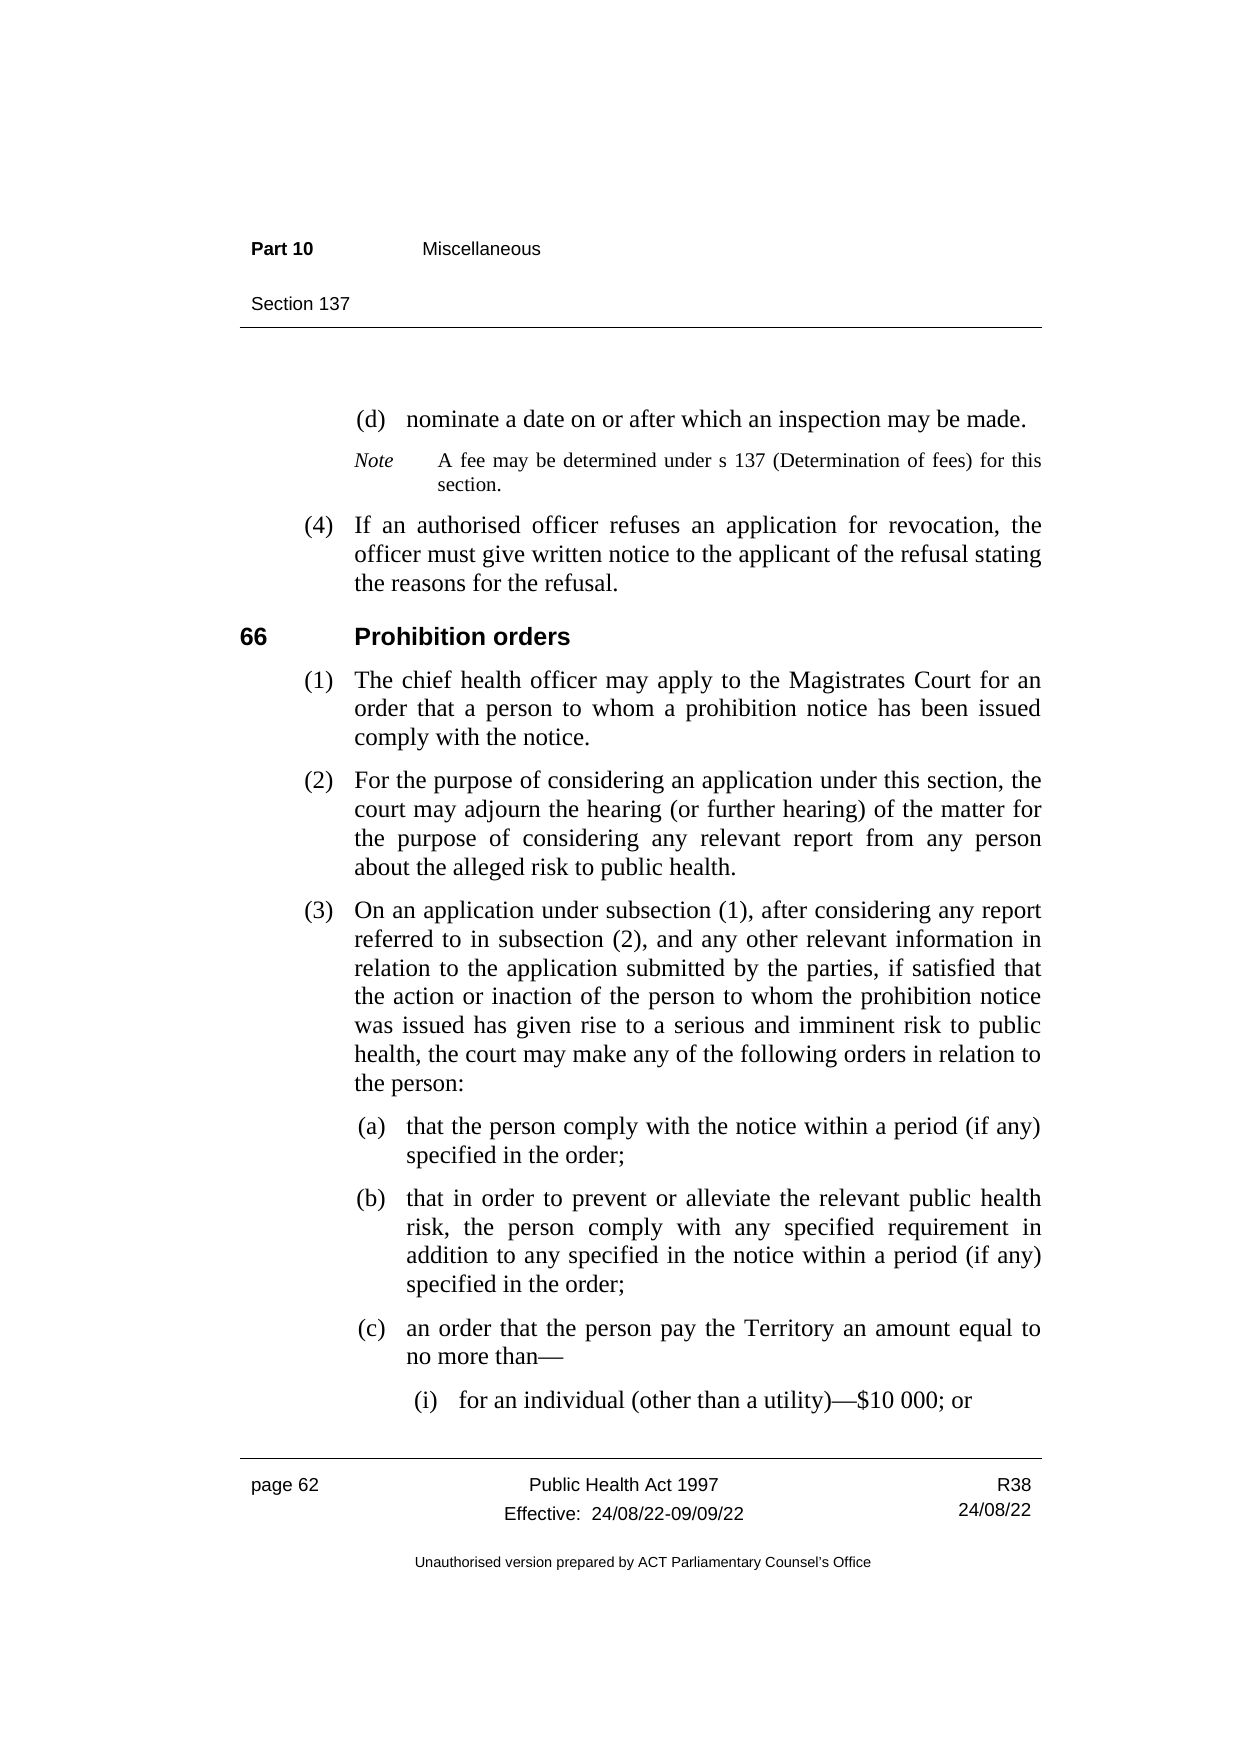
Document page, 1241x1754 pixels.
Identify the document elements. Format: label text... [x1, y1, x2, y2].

text (4) If an authorised officer refuses an application for revocation, the officer must give written notice to the applicant of the refusal stating the reasons for the refusal. [239, 510, 1042, 596]
text (c) an order that the person pay the Territory an amount equal to no more than— [239, 1313, 1042, 1370]
text (d) nominate a date on or after which an inspection may be made. [239, 404, 1042, 433]
text (1) The chief health officer may apply to the for an order that a person to whom a prohibition notice has been issued comply with the notice. [239, 665, 1042, 751]
text (i) for an individual (other than a utility)—$10 000; or [239, 1385, 1042, 1413]
text (2) For the purpose of considering an application under this section, the court may adjourn the hearing (or further hearing) of the matter for the purpose of considering any relevant report from any person about the alleged risk to public health. [239, 766, 1042, 881]
text (b) that in order to prevent or alleviate the relevant public health risk, the person comply with any specified requirement in addition to any specified in the notice within a period (if any) specified in the order; [239, 1183, 1042, 1298]
text Note A fee may be determined under s 137 (Determination of fees) for this section. [354, 447, 1042, 496]
text 66 Prohibition orders [239, 621, 1042, 650]
text (3) On an application under subsection (1), after considering any report referred to in subsection (2), and any other relevant information in relation to the application submitted by the parties, if satisfied that the action or inaction of the person to whom the prohibition notice was issued has given rise to a serious and imminent risk to public health, the court may make any of the following orders in relation to the person: [239, 895, 1042, 1096]
text (a) that the person comply with the notice within a period (if any) specified in the order; [239, 1111, 1042, 1168]
